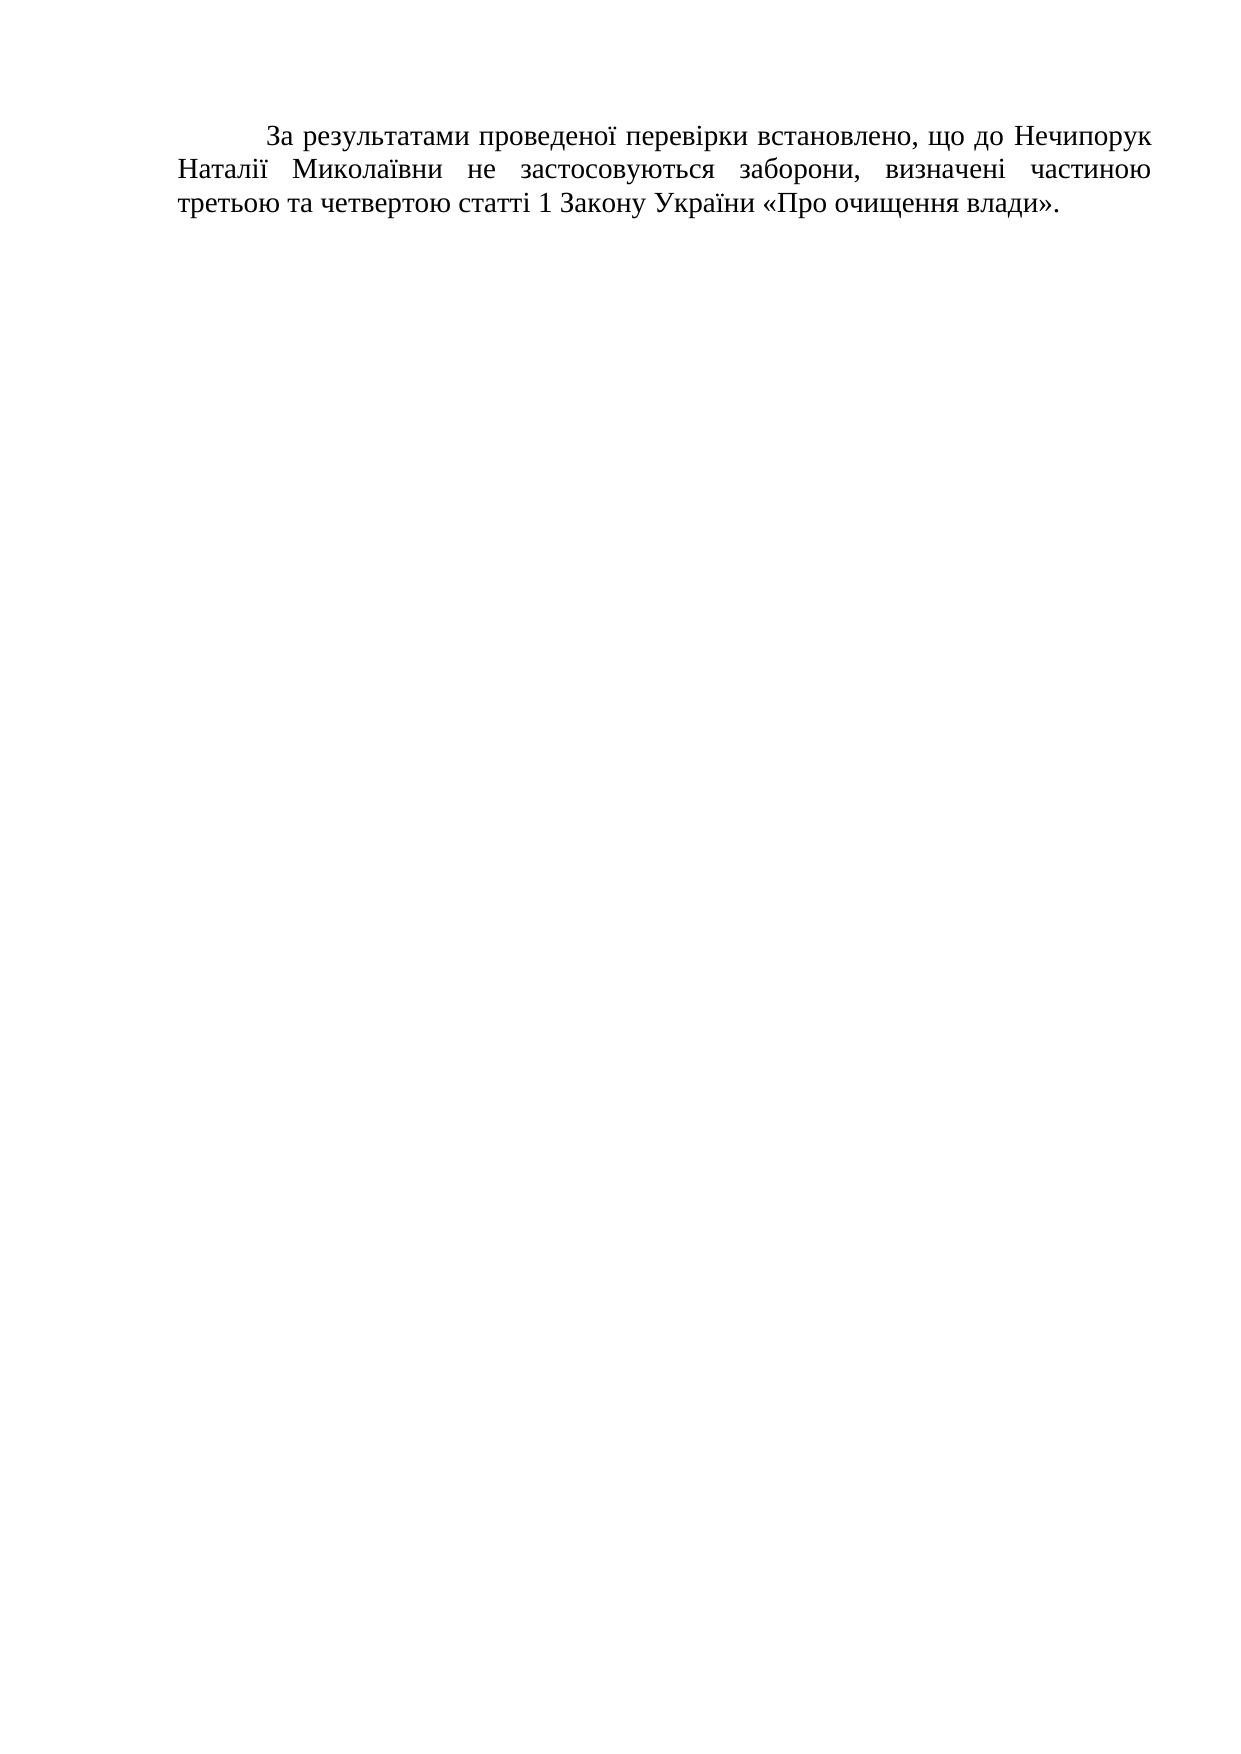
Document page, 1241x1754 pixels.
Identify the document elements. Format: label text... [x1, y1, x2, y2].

text За результатами проведеної перевірки встановлено, що до Нечипорук Наталії Миколаївни не застосовуються заборони, визначені частиною третьою та четвертою статті 1 Закону України «Про очищення влади». [177, 118, 1152, 219]
